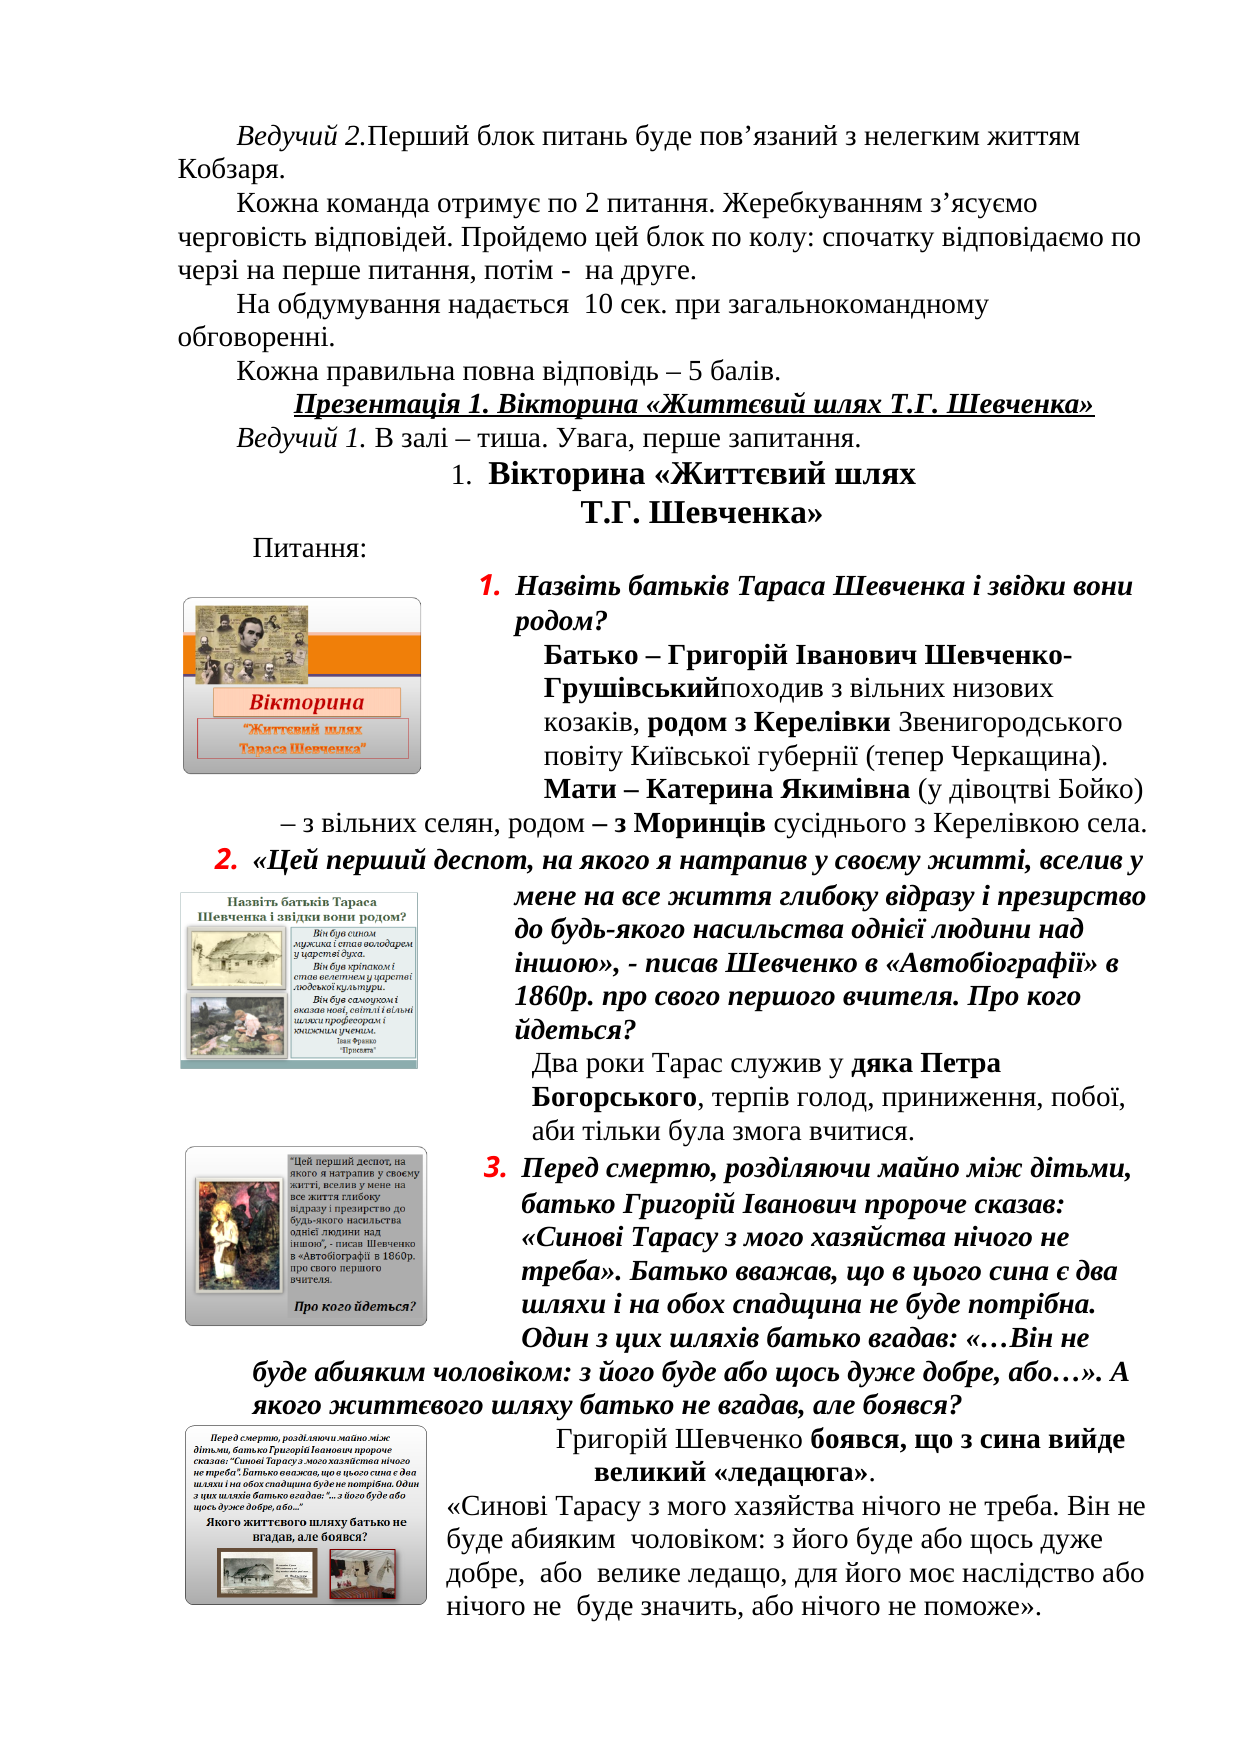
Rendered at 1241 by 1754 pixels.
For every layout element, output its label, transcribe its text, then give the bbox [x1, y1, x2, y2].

picture [183, 1423, 428, 1607]
picture [183, 1144, 428, 1328]
list Питання: [252, 530, 1152, 564]
list «Синові Тарасу з мого хазяйства нічого не треба. Він не буде абияким чоловіком: з його буде або щось дуже добре, або велике ледащо, для його моє наслідство або нічого не буде значить, або нічого не поможе». [103, 1488, 1152, 1622]
picture [176, 888, 421, 1072]
list Т.Г. Шевченка» [252, 492, 1152, 530]
list Перед смертю, розділяючи майно між дітьми, батько Григорій Іванович пророче сказав: «Синові Тарасу з мого хазяйства нічого не треба». Батько вважав, що в цього сина є два шляхи і на обох спадщина не буде потрібна. Один з цих шляхів батько вгадав: «…Він не буде абияким чоловіком: з його буде або щось дуже добре, або…». А якого життєвого шляху батько не вгадав, але боявся? [215, 1146, 1152, 1421]
list Мати – Катерина Якимівна (у дівоцтві Бойко) – з вільних селян, родом – з Моринців сусіднього з Керелівкою села. [281, 771, 1152, 838]
text Кожна правильна повна відповідь – 5 балів. [177, 353, 1152, 386]
text Кожна команда отримує по 2 питання. Жеребкуванням з’ясуємо черговість відповідей. Пройдемо цей блок по колу: спочатку відповідаємо по черзі на перше питання, потім - на друге. [177, 185, 1152, 286]
text На обдумування надається 10 сек. при загальнокомандному обговоренні. [177, 286, 1152, 353]
text Два роки Тарас служив у дяка Петра Богорського, терпів голод, приниження, побої, аби тільки була змога вчитися. [532, 1046, 1152, 1146]
text Ведучий 2.Перший блок питань буде пов’язаний з нелегким життям Кобзаря. [177, 118, 1152, 185]
text Ведучий 1. В залі – тиша. Увага, перше запитання. [177, 420, 1152, 453]
list Вікторина «Життєвий шлях [215, 453, 1152, 492]
picture [181, 595, 422, 776]
list «Цей перший деспот, на якого я натрапив у своєму житті, вселив у мене на все життя глибоку відразу і презирство до будь-якого насильства однієї людини над іншою», - писав Шевченко в «Автобіографії» в 1860р. про свого першого вчителя. Про кого йдеться? [215, 838, 1152, 1046]
text Презентація 1. Вікторина «Життєвий шлях Т.Г. Шевченка» [177, 386, 1152, 420]
list Григорій Шевченко боявся, що з сина вийде великий «ледацюга». [177, 1421, 1152, 1488]
list Назвіть батьків Тараса Шевченка і звідки вони родом? [215, 564, 1152, 637]
list Батько – Григорій Іванович Шевченко-Грушівськийпоходив з вільних низових козаків, родом з Керелівки Звенигородського повіту Київської губернії (тепер Черкащина). [422, 637, 1152, 771]
